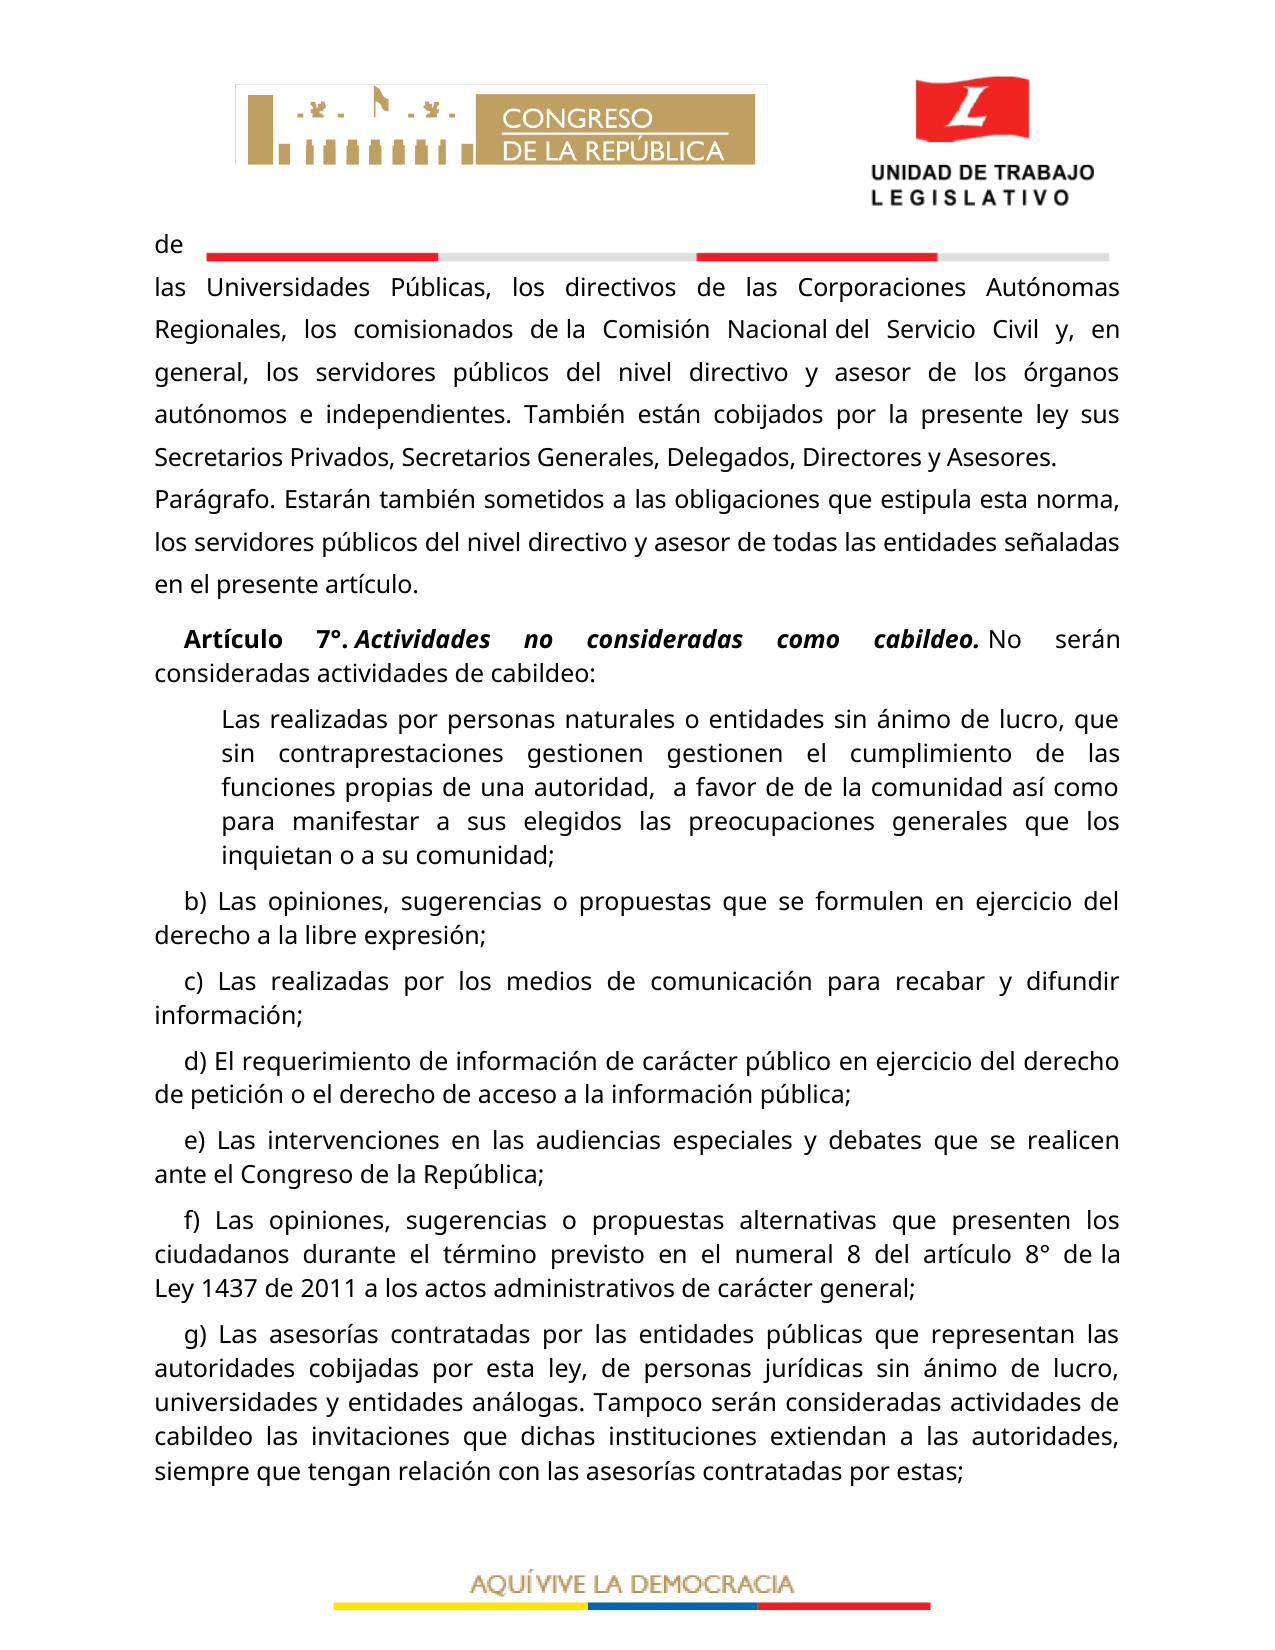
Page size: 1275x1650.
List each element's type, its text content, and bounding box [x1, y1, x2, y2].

text g) Las asesorías contratadas por las entidades públicas que representan las autoridades cobijadas por esta ley, de personas jurídicas sin ánimo de lucro, universidades y entidades análogas. Tampoco serán consideradas actividades de cabildeo las invitaciones que dichas instituciones extiendan a las autoridades, siempre que tengan relación con las asesorías contratadas por estas; [154, 1317, 1121, 1487]
text c) Las realizadas por los medios de comunicación para recabar y difundir información; [154, 963, 1121, 1031]
text e) Las intervenciones en las audiencias especiales y debates que se realicen ante el Congreso de la República; [154, 1123, 1121, 1191]
text Parágrafo. Estarán también sometidos a las obligaciones que estipula esta norma, los servidores públicos del nivel directivo y asesor de todas las entidades señaladas en el presente artículo. [154, 482, 1121, 601]
text d) El requerimiento de información de carácter público en ejercicio del derecho de petición o el derecho de acceso a la información pública; [154, 1043, 1121, 1111]
text b) Las opiniones, sugerencias o propuestas que se formulen en ejercicio del derecho a la libre expresión; [154, 883, 1121, 951]
text f) Las opiniones, sugerencias o propuestas alternativas que presenten los ciudadanos durante el término previsto en el numeral 8 del artículo 8° de la Ley 1437 de 2011 a los actos administrativos de carácter general; [154, 1203, 1121, 1305]
picture [330, 1559, 946, 1612]
list Las realizadas por personas naturales o entidades sin ánimo de lucro, que sin contraprestaciones gestionen gestionen el cumplimiento de las funciones propias de una autoridad, a favor de de la comunidad así como para manifestar a sus elegidos las preocupaciones generales que los inquietan o a su comunidad; [221, 701, 1121, 872]
text Artículo 7°. Actividades no consideradas como cabildeo. No serán consideradas actividades de cabildeo: [154, 621, 1121, 689]
picture [235, 84, 768, 164]
